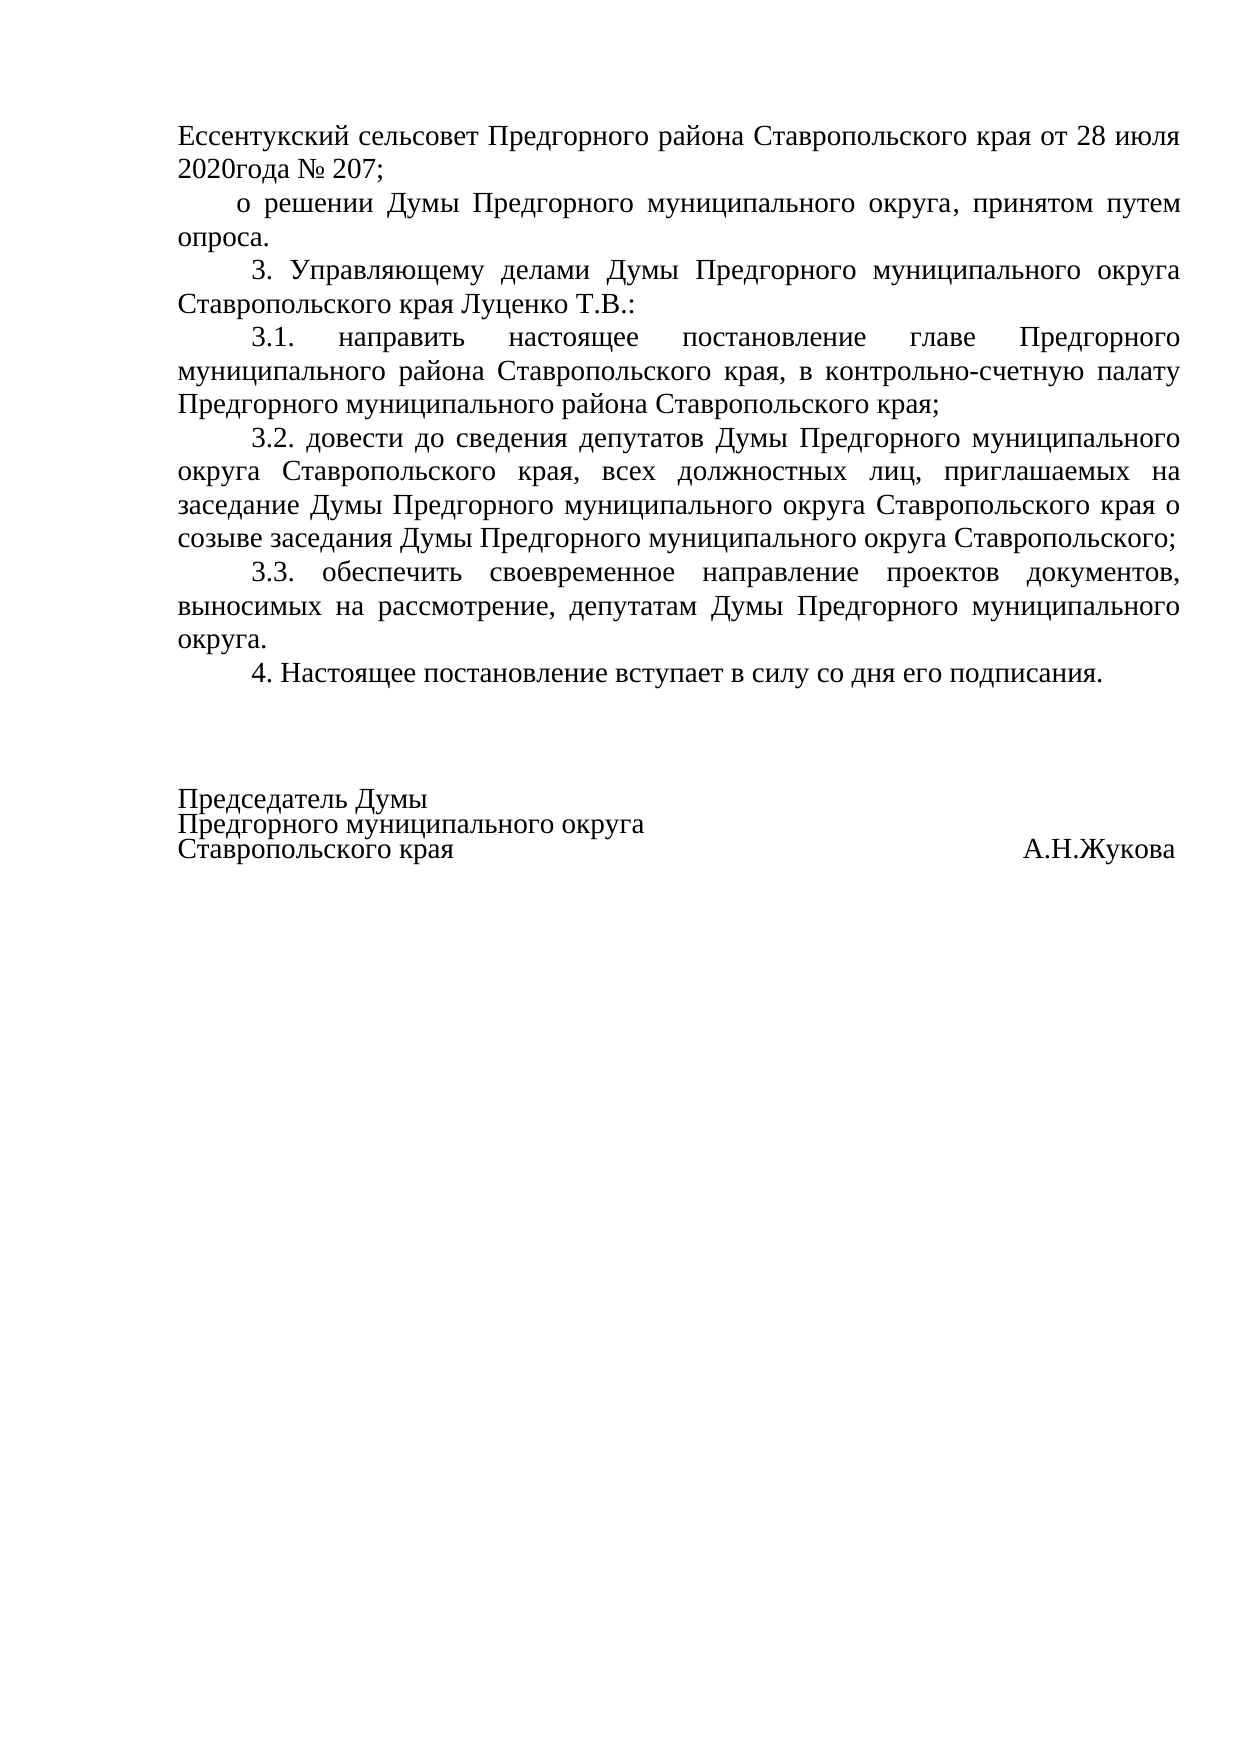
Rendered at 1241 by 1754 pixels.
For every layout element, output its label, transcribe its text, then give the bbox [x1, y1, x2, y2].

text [177, 118, 1181, 185]
text Председатель Думы [372, 789, 1181, 814]
text 3.1. направить настоящее постановление главе Предгорного муниципального района Ставропольского края, в контрольно-счетную палату Предгорного муниципального района Ставропольского края; [177, 319, 1181, 420]
text 4. Настоящее постановление вступает в силу со дня его подписания. [177, 655, 1181, 688]
text Ставропольского края А.Н.Жукова [177, 839, 1181, 864]
text 3. Управляющему делами Думы Предгорного муниципального округа Ставропольского края Луценко Т.В.: [177, 252, 1181, 319]
text 3.2. довести до сведения депутатов Думы Предгорного муниципального округа Ставропольского края, всех должностных лиц, приглашаемых на заседание Думы Предгорного муниципального округа Ставропольского края о созыве заседания Думы Предгорного муниципального округа Ставропольского; [177, 420, 1181, 554]
text Председатель Думы [177, 789, 362, 814]
text о решении Думы Предгорного муниципального округа, принятом путем опроса. [177, 185, 1181, 252]
text 3.3. обеспечить своевременное направление проектов документов, выносимых на рассмотрение, депутатам Думы Предгорного муниципального округа. [177, 554, 1181, 655]
text Предгорного муниципального округа [177, 814, 1181, 839]
